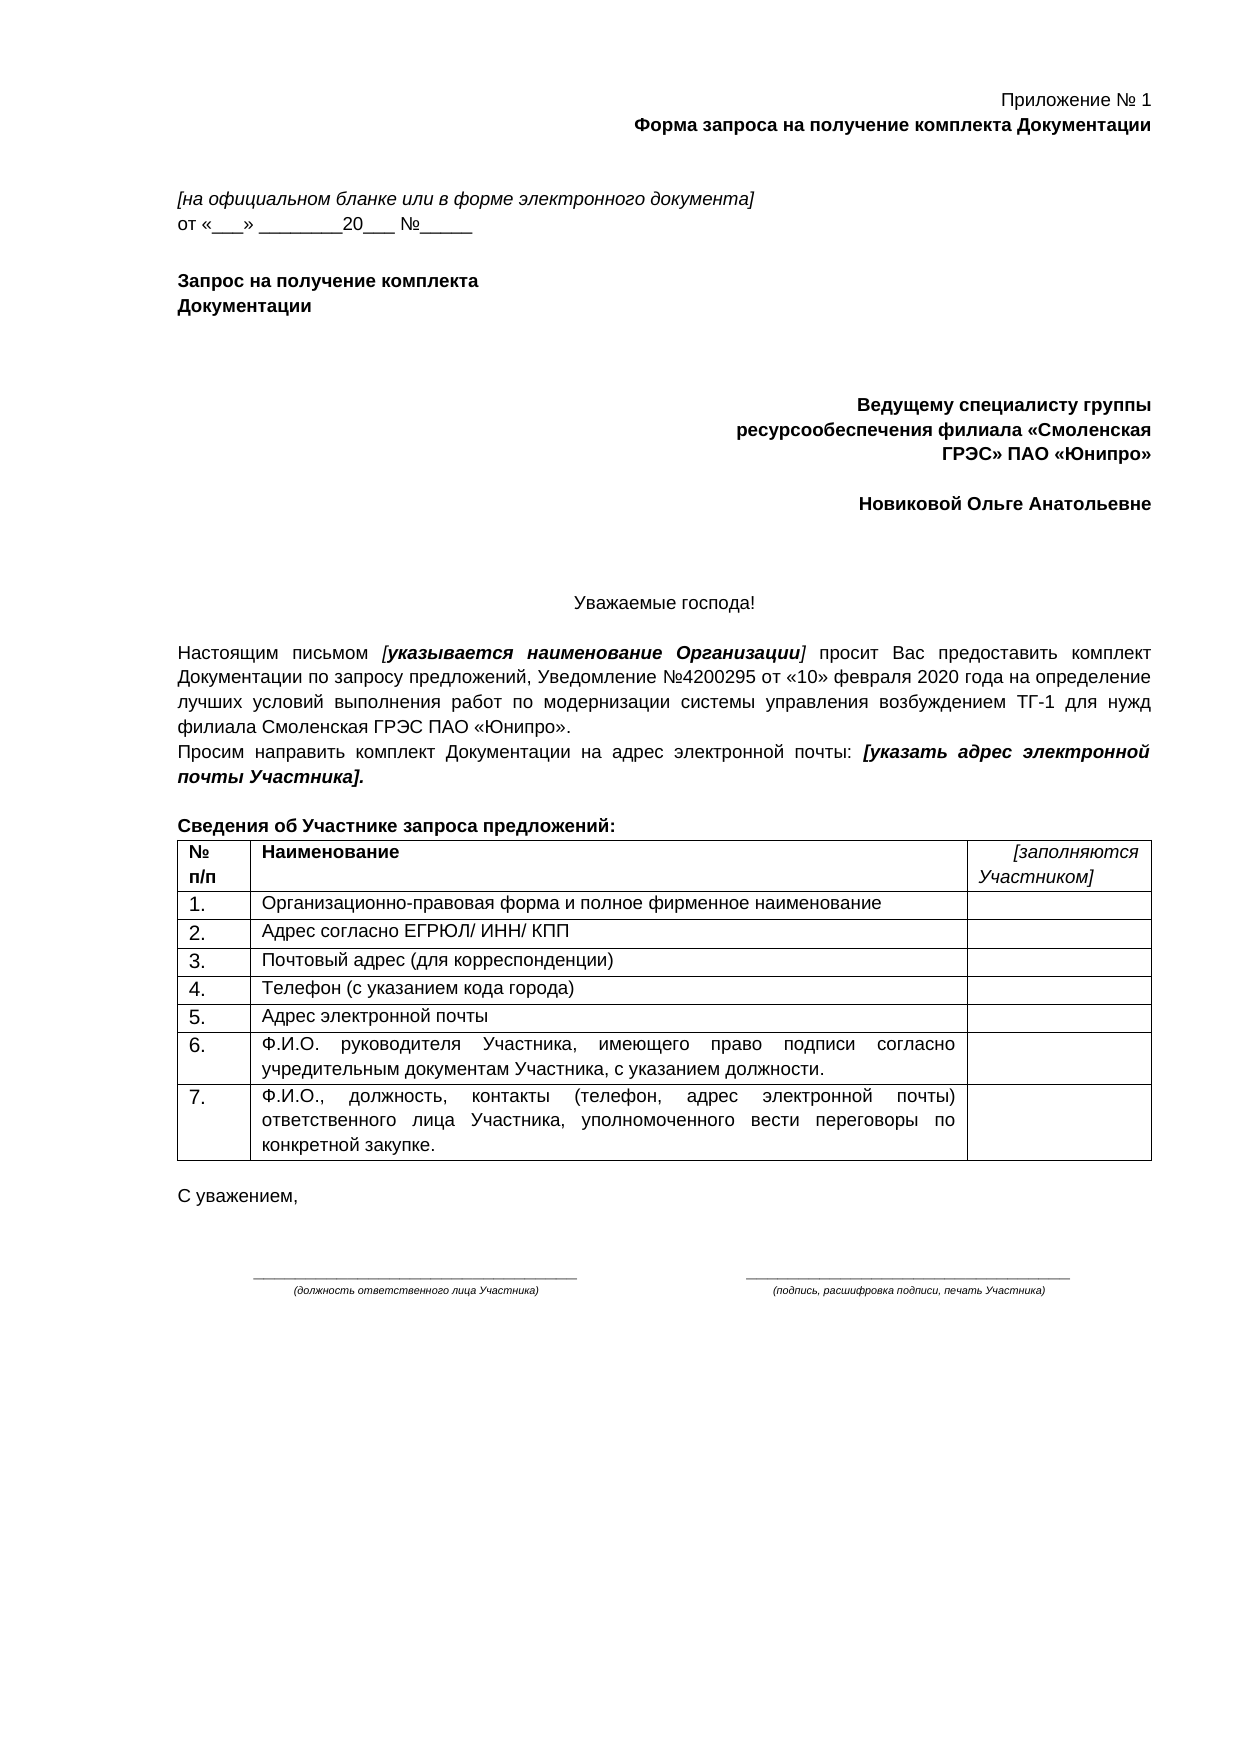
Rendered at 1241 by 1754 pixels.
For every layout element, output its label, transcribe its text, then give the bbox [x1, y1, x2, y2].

table_cell [178, 892, 250, 919]
table_cell [178, 920, 250, 947]
text Настоящим письмом [указывается наименование Организации] просит Вас предоставить комплект Документации по запросу предложений, Уведомление №4200295 от «10» февраля 2020 года на определение лучших условий выполнения работ по модернизации системы управления возбуждением ТГ-1 для нужд филиала Смоленская ГРЭС ПАО «Юнипро». [177, 641, 1152, 737]
text Новиковой Ольге Анатольевне [177, 493, 1152, 514]
table_cell [968, 1005, 1151, 1032]
text Ведущему специалисту группы ресурсообеспечения филиала «Смоленская ГРЭС» ПАО «Юнипро» [723, 393, 1152, 465]
table_cell Адрес электронной почты [251, 1005, 967, 1032]
table_cell [968, 892, 1151, 919]
table_cell Адрес согласно ЕГРЮЛ/ ИНН/ КПП [251, 920, 967, 947]
table_cell [178, 1033, 250, 1083]
text Форма запроса на получение комплекта Документации [177, 113, 1152, 135]
text Просим направить комплект Документации на адрес электронной почты: [указать адрес электронной почты Участника]. [177, 741, 1152, 787]
table_cell [968, 1085, 1151, 1159]
table_cell Почтовый адрес (для корреспонденции) [251, 949, 967, 976]
table_header Наименование [251, 841, 967, 891]
table_cell Телефон (с указанием кода города) [251, 977, 967, 1004]
text [на официальном бланке или в форме электронного документа] [177, 188, 1152, 209]
table_cell [968, 1033, 1151, 1083]
text Запрос на получение комплекта [177, 269, 1152, 291]
table_cell Ф.И.О. руководителя Участника, имеющего право подписи согласно учредительным документам Участника, с указанием должности. [251, 1033, 967, 1083]
table_cell [178, 1005, 250, 1032]
table_cell [178, 949, 250, 976]
table_header _______________________________ (подпись, расшифровка подписи, печать Участника) [657, 1235, 1163, 1310]
table_cell Организационно-правовая форма и полное фирменное наименование [251, 892, 967, 919]
table_cell Ф.И.О., должность, контакты (телефон, адрес электронной почты) ответственного лица Участника, уполномоченного вести переговоры по конкретной закупке. [251, 1085, 967, 1159]
text С уважением, [177, 1185, 1152, 1207]
table_cell [178, 1085, 250, 1159]
table_cell [968, 920, 1151, 947]
text Документации [177, 294, 1152, 316]
table_cell [178, 977, 250, 1004]
text Сведения об Участнике запроса предложений: [177, 815, 1152, 837]
text Уважаемые господа! [177, 592, 1152, 613]
table_cell [968, 949, 1151, 976]
text от «___» ________20___ №_____ [177, 213, 1152, 234]
table_header [заполняются Участником] [968, 841, 1151, 891]
table_cell [968, 977, 1151, 1004]
table_header № п/п [178, 841, 250, 891]
table_header _______________________________ (должность ответственного лица Участника) [177, 1235, 657, 1310]
text Приложение № 1 [177, 89, 1152, 110]
